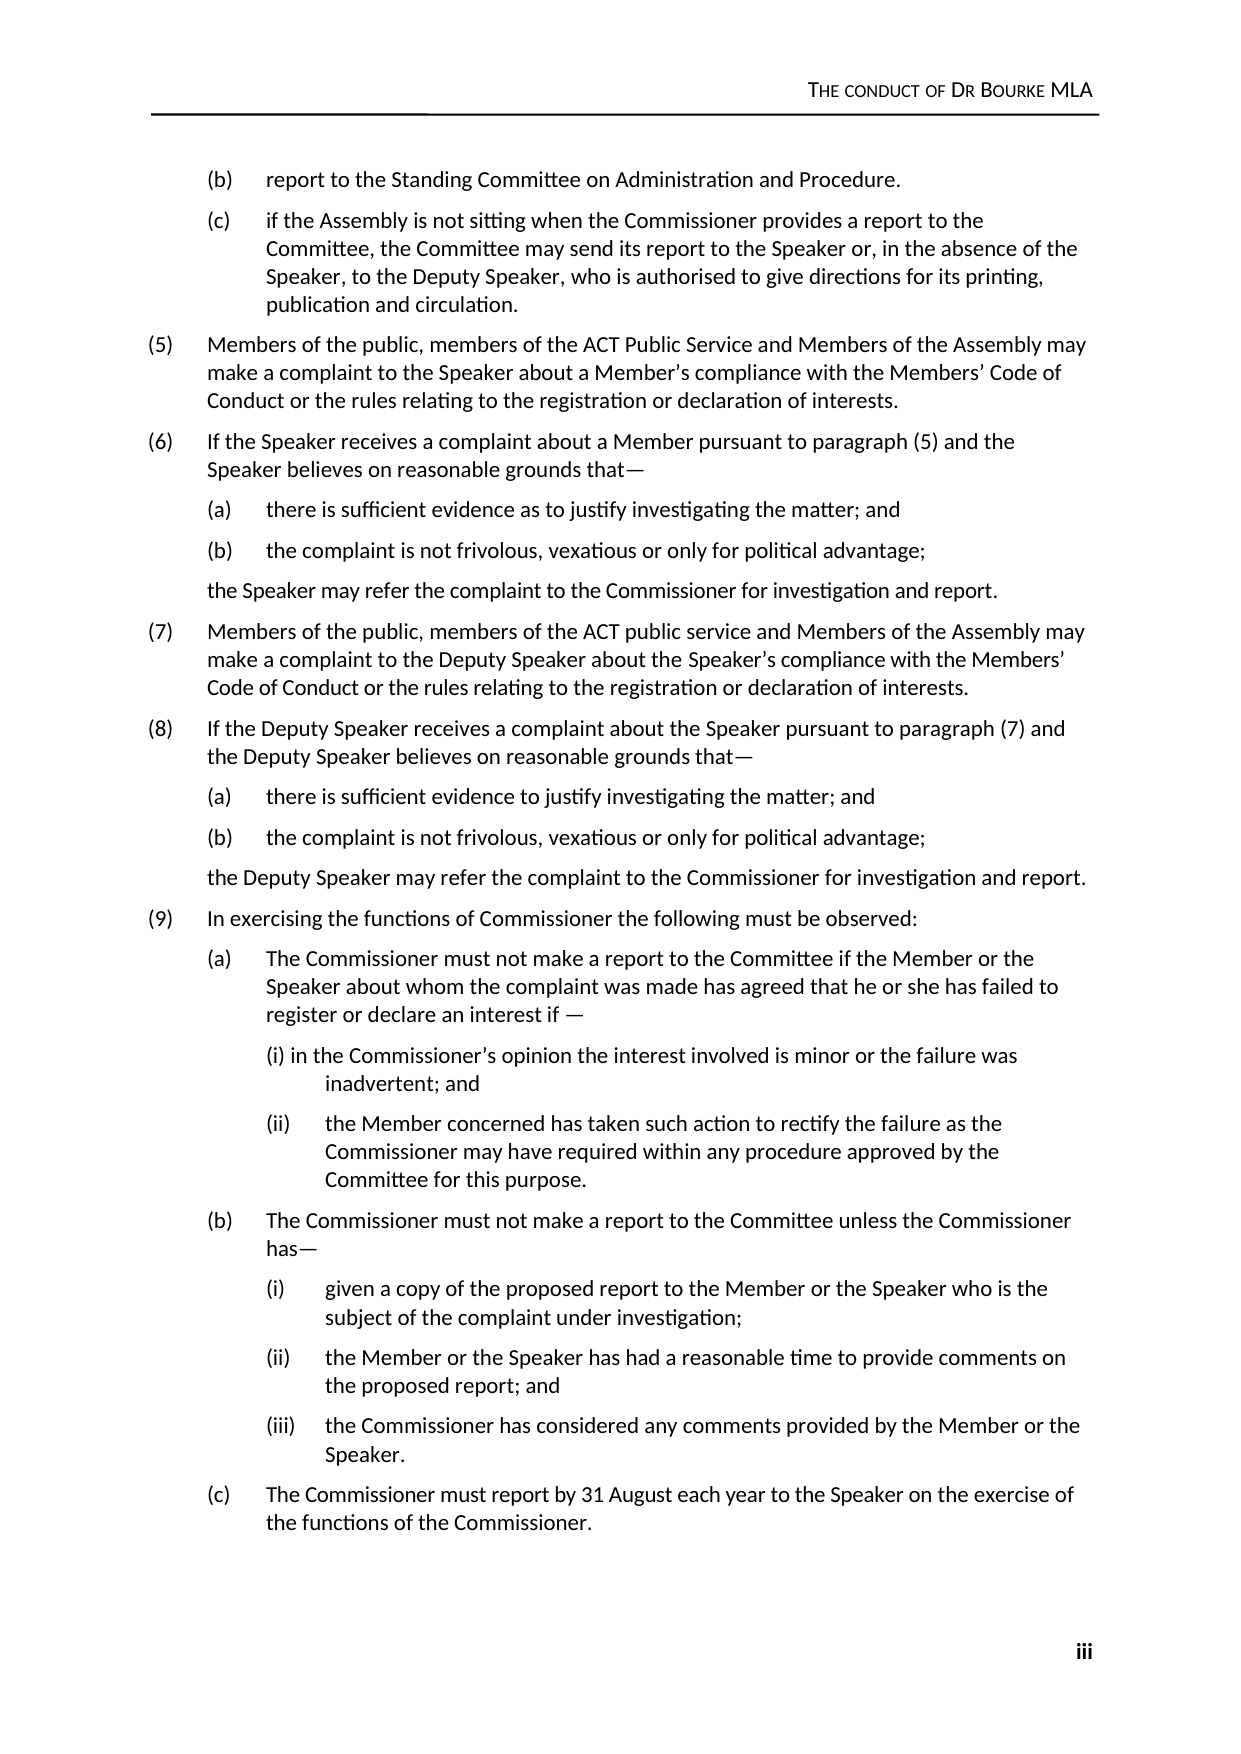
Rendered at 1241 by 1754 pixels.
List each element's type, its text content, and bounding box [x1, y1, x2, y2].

list If the Deputy Speaker receives a complaint about the Speaker pursuant to paragraph (7) and the Deputy Speaker believes on reasonable grounds that— [148, 714, 1092, 770]
list report to the Standing Committee on Administration and Procedure. [207, 165, 1092, 193]
list the complaint is not frivolous, vexatious or only for political advantage; [207, 536, 1092, 564]
list there is sufficient evidence as to justify investigating the matter; and [207, 496, 1092, 524]
text the Deputy Speaker may refer the complaint to the Commissioner for investigation and report. [148, 863, 1092, 891]
list the complaint is not frivolous, vexatious or only for political advantage; [207, 823, 1092, 851]
list The Commissioner must report by 31 August each year to the Speaker on the exercise of the functions of the Commissioner. [207, 1480, 1092, 1536]
list in the Commissioner’s opinion the interest involved is minor or the failure was inadvertent; and [266, 1041, 1092, 1097]
list If the Speaker receives a complaint about a Member pursuant to paragraph (5) and the Speaker believes on reasonable grounds that— [148, 427, 1092, 483]
list there is sufficient evidence to justify investigating the matter; and [207, 782, 1092, 810]
list the Commissioner has considered any comments provided by the Member or the Speaker. [266, 1412, 1092, 1468]
list Members of the public, members of the ACT public service and Members of the Assembly may make a complaint to the Deputy Speaker about the Speaker’s compliance with the Members’ Code of Conduct or the rules relating to the registration or declaration of interests. [148, 617, 1092, 701]
text the Speaker may refer the complaint to the Commissioner for investigation and report. [148, 577, 1092, 605]
text (c) if the Assembly is not sitting when the Commissioner provides a report to the Committee, the Committee may send its report to the Speaker or, in the absence of the Speaker, to the Deputy Speaker, who is authorised to give directions for its printing, publication and circulation. [148, 206, 1092, 318]
list given a copy of the proposed report to the Member or the Speaker who is the subject of the complaint under investigation; [266, 1274, 1092, 1331]
list Members of the public, members of the ACT Public Service and Members of the Assembly may make a complaint to the Speaker about a Member’s compliance with the Members’ Code of Conduct or the rules relating to the registration or declaration of interests. [148, 331, 1092, 414]
list In exercising the functions of Commissioner the following must be observed: [148, 904, 1092, 932]
list the Member or the Speaker has had a reasonable time to provide comments on the proposed report; and [266, 1343, 1092, 1399]
list The Commissioner must not make a report to the Committee if the Member or the Speaker about whom the complaint was made has agreed that he or she has failed to register or declare an interest if — [207, 944, 1092, 1028]
list the Member concerned has taken such action to rectify the failure as the Commissioner may have required within any procedure approved by the Committee for this purpose. [266, 1109, 1092, 1193]
list The Commissioner must not make a report to the Committee unless the Commissioner has— [207, 1206, 1092, 1262]
